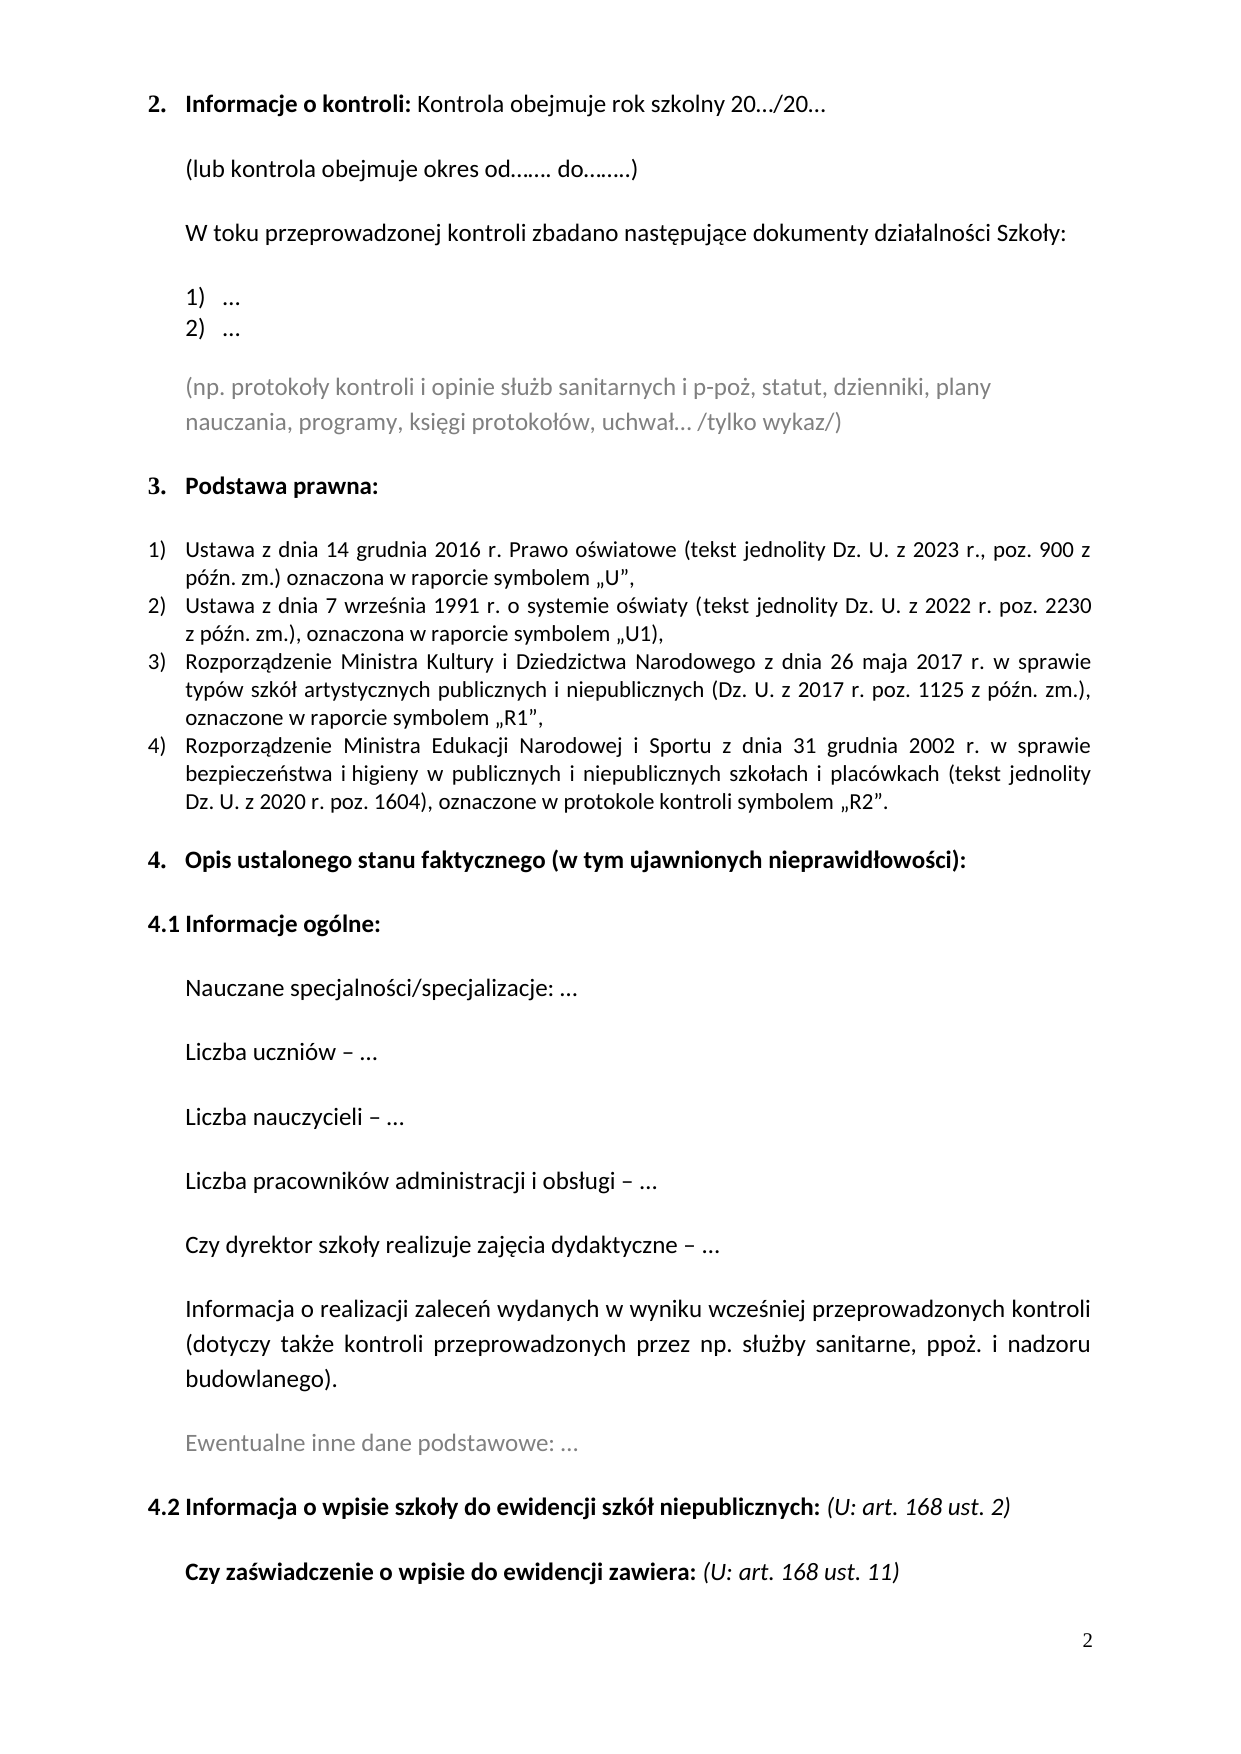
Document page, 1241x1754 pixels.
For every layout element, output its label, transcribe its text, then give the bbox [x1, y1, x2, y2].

text (lub kontrola obejmuje okres od……. do……..) [185, 153, 1092, 183]
text Ewentualne inne dane podstawowe: … [185, 1427, 1092, 1458]
text Liczba uczniów – … [185, 1037, 1092, 1067]
list Rozporządzenie Ministra Kultury i Dziedzictwa Narodowego z dnia 26 maja 2017 r. w sprawie typów szkół artystycznych publicznych i niepublicznych (Dz. U. z 2017 r. poz. 1125 z późn. zm.), oznaczone w raporcie symbolem „R1”, [148, 647, 1092, 731]
list … [185, 281, 1092, 312]
text Informacja o realizacji zaleceń wydanych w wyniku wcześniej przeprowadzonych kontroli (dotyczy także kontroli przeprowadzonych przez np. służby sanitarne, ppoż. i nadzoru budowlanego). [185, 1293, 1092, 1394]
list Ustawa z dnia 14 grudnia 2016 r. Prawo oświatowe (tekst jednolity Dz. U. z 2023 r., poz. 900 z późn. zm.) oznaczona w raporcie symbolem „U”, [148, 535, 1092, 591]
text (np. protokoły kontroli i opinie służb sanitarnych i p-poż, statut, dzienniki, plany nauczania, programy, księgi protokołów, uchwał… /tylko wykaz/) [185, 371, 1092, 437]
list Opis ustalonego stanu faktycznego (w tym ujawnionych nieprawidłowości): [148, 844, 1092, 874]
text Czy dyrektor szkoły realizuje zajęcia dydaktyczne – … [185, 1229, 1092, 1259]
text Czy zaświadczenie o wpisie do ewidencji zawiera: (U: art. 168 ust. 11) [185, 1556, 1092, 1586]
list Informacje o kontroli: Kontrola obejmuje rok szkolny 20…/20… [148, 89, 1092, 119]
list Informacje ogólne: [148, 908, 1092, 939]
list … [185, 312, 1092, 342]
text Liczba nauczycieli – … [185, 1101, 1092, 1131]
list Informacja o wpisie szkoły do ewidencji szkół niepublicznych: (U: art. 168 ust. 2) [148, 1492, 1092, 1522]
list Ustawa z dnia 7 września 1991 r. o systemie oświaty (tekst jednolity Dz. U. z 2022 r. poz. 2230 z późn. zm.), oznaczona w raporcie symbolem „U1), [148, 591, 1092, 647]
list Rozporządzenie Ministra Edukacji Narodowej i Sportu z dnia 31 grudnia 2002 r. w sprawie bezpieczeństwa i higieny w publicznych i niepublicznych szkołach i placówkach (tekst jednolity Dz. U. z 2020 r. poz. 1604), oznaczone w protokole kontroli symbolem „R2”. [148, 731, 1092, 815]
list Podstawa prawna: [148, 471, 1092, 501]
text Nauczane specjalności/specjalizacje: … [185, 972, 1092, 1003]
text W toku przeprowadzonej kontroli zbadano następujące dokumenty działalności Szkoły: [185, 217, 1092, 247]
text Liczba pracowników administracji i obsługi – … [185, 1165, 1092, 1195]
